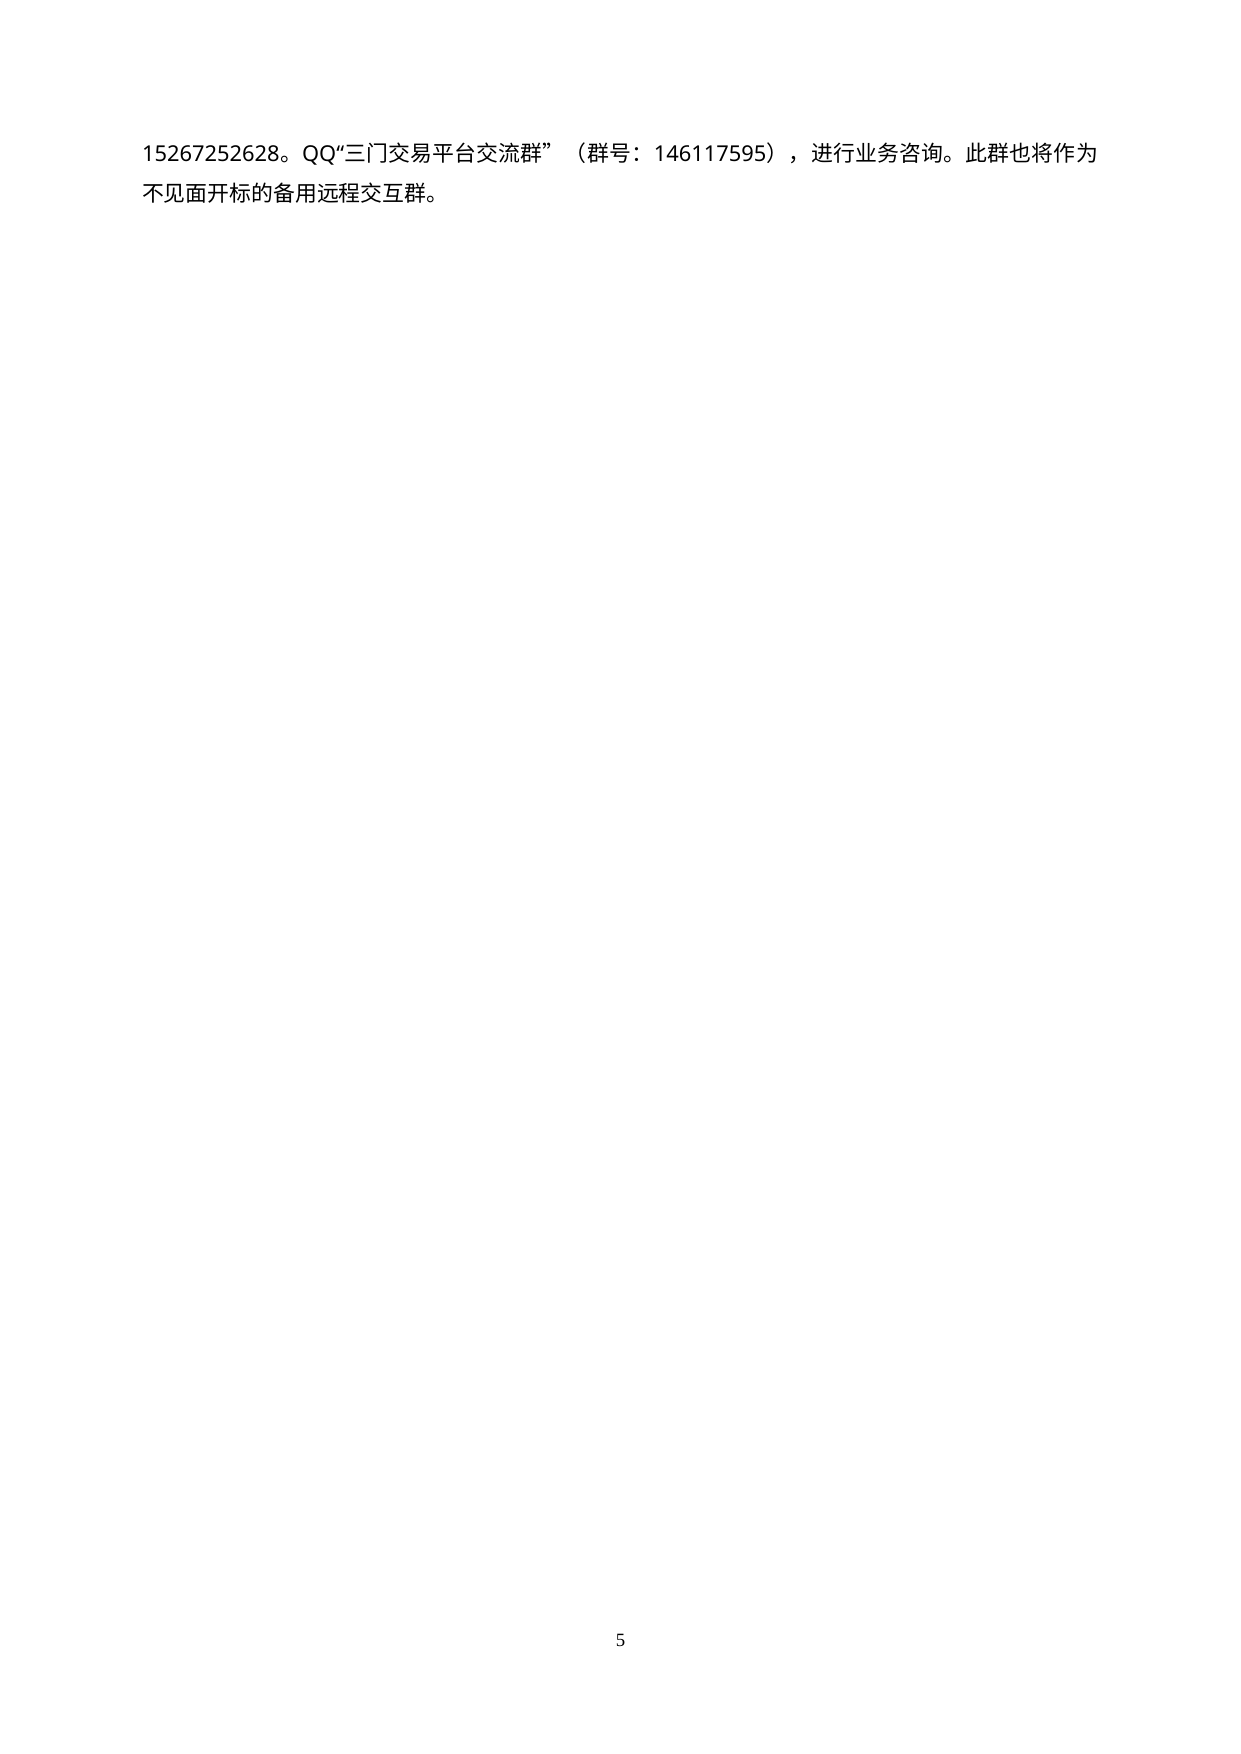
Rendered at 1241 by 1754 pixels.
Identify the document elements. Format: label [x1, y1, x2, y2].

text [142, 130, 1098, 209]
